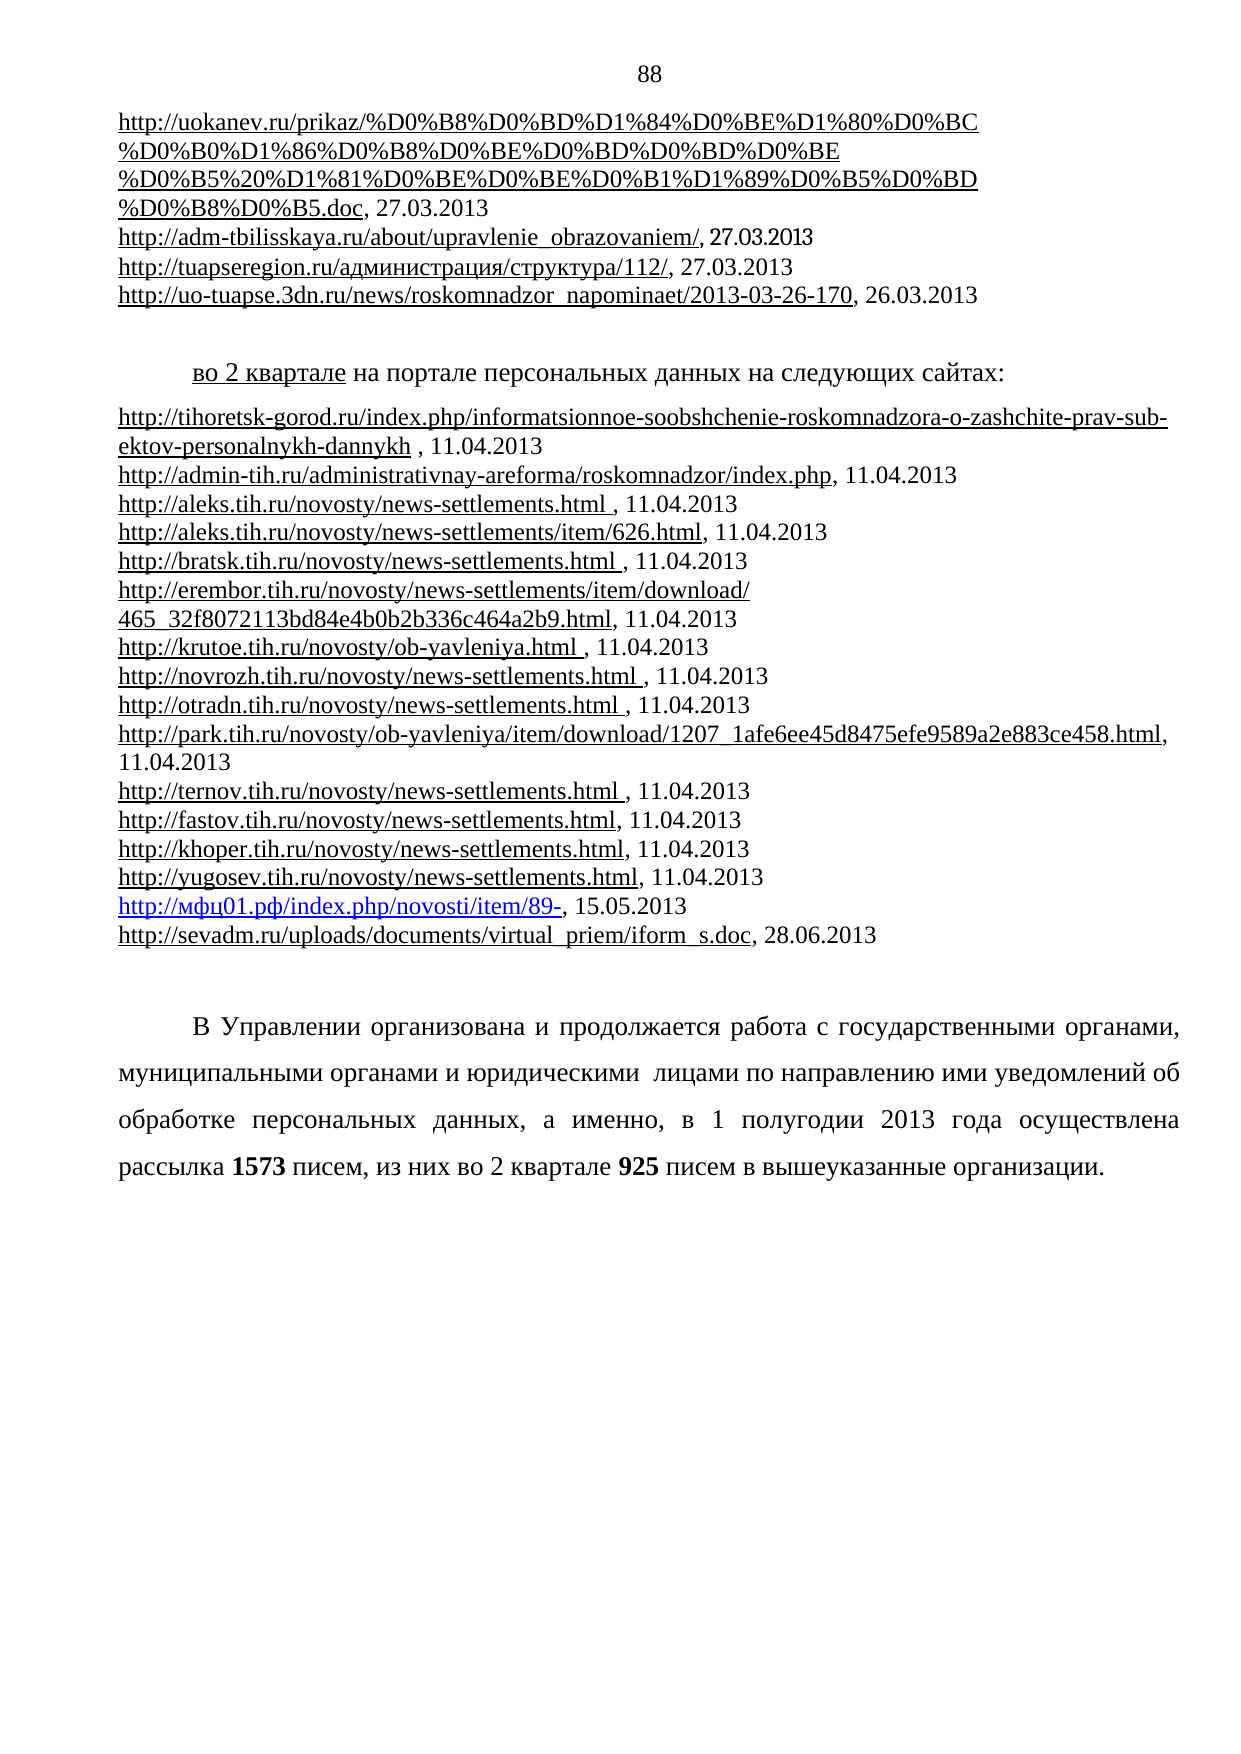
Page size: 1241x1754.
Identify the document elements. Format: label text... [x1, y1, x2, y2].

text http://aleks.tih.ru/novosty/news-settlements.html , 11.04.2013 [118, 489, 1181, 517]
text http://novrozh.tih.ru/novosty/news-settlements.html , 11.04.2013 [118, 661, 1181, 690]
text http://khoper.tih.ru/novosty/news-settlements.html, 11.04.2013 [118, 834, 1181, 862]
text http://aleks.tih.ru/novosty/news-settlements/item/626.html, 11.04.2013 [118, 517, 1181, 546]
text http://krutoe.tih.ru/novosty/ob-yavleniya.html , 11.04.2013 [118, 632, 1181, 661]
text http://yugosev.tih.ru/novosty/news-settlements.html, 11.04.2013 [118, 862, 1181, 891]
text http://uokanev.ru/prikaz/%D0%B8%D0%BD%D1%84%D0%BE%D1%80%D0%BC%D0%B0%D1%86%D0%B8%D0%BE%D0%BD%D0%BD%D0%BE%D0%B5%20%D1%81%D0%BE%D0%BE%D0%B1%D1%89%D0%B5%D0%BD%D0%B8%D0%B5.doc, 27.03.2013 [118, 107, 1181, 222]
text http://bratsk.tih.ru/novosty/news-settlements.html , 11.04.2013 [118, 546, 1181, 575]
text В Управлении организована и продолжается работа с государственными органами, муниципальными органами и юридическими лицами по направлению ими уведомлений об обработке персональных данных, а именно, в 1 полугодии 2013 года осуществлена рассылка 1573 писем, из них во 2 квартале 925 писем в вышеуказанные организации. [118, 1010, 1181, 1181]
text http://admin-tih.ru/administrativnay-areforma/roskomnadzor/index.php, 11.04.2013 [118, 460, 1181, 489]
text http://sevadm.ru/uploads/documents/virtual_priem/iform_s.doc, 28.06.2013 [118, 920, 1181, 949]
text http://ternov.tih.ru/novosty/news-settlements.html , 11.04.2013 [118, 776, 1181, 805]
text http://erembor.tih.ru/novosty/news-settlements/item/download/465_32f8072113bd84e4b0b2b336c464a2b9.html, 11.04.2013 [118, 575, 1181, 632]
text http://tihoretsk-gorod.ru/index.php/informatsionnoe-soobshchenie-roskomnadzora-o-zashchite-prav-sub-ektov-personalnykh-dannykh , 11.04.2013 [118, 402, 1181, 460]
text http://park.tih.ru/novosty/ob-yavleniya/item/download/1207_1afe6ee45d8475efe9589a2e883ce458.html, 11.04.2013 [118, 719, 1181, 776]
text http://uo-tuapse.3dn.ru/news/roskomnadzor_napominaet/2013-03-26-170, 26.03.2013 [118, 280, 1181, 309]
text во 2 квартале на портале персональных данных на следующих сайтах: [118, 356, 1181, 387]
text http://tuapseregion.ru/администрация/структура/112/, 27.03.2013 [118, 252, 1181, 280]
text http://adm-tbilisskaya.ru/about/upravlenie_obrazovaniem/, 27.03.2013 [118, 222, 1181, 252]
text http://мфц01.рф/index.php/novosti/item/89-, 15.05.2013 [118, 891, 1181, 920]
text http://fastov.tih.ru/novosty/news-settlements.html, 11.04.2013 [118, 805, 1181, 834]
text http://otradn.tih.ru/novosty/news-settlements.html , 11.04.2013 [118, 690, 1181, 719]
